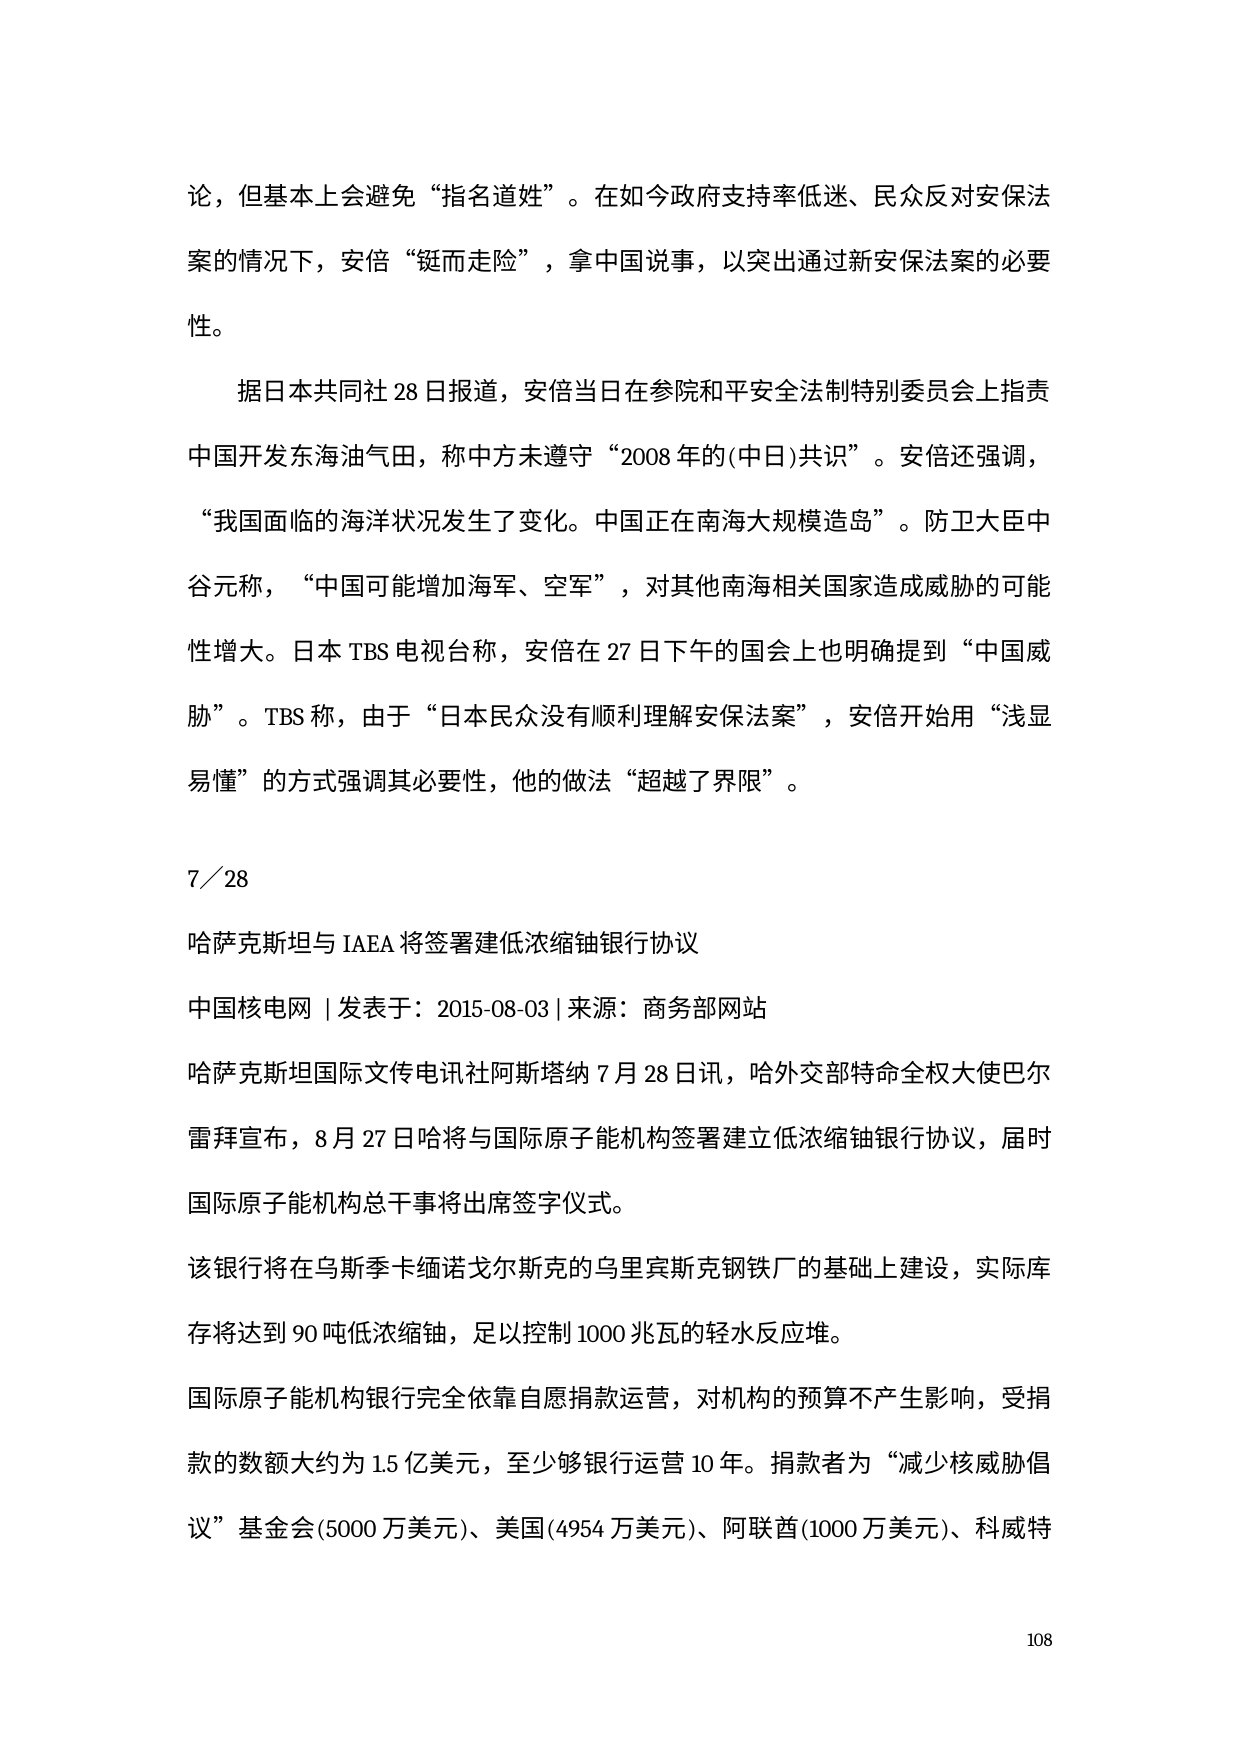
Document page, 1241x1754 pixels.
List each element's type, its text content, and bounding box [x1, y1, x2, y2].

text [187, 1364, 1053, 1559]
text 据日本共同社28日报道，安倍当日在参院和平安全法制特别委员会上指责中国开发东海油气田，称中方未遵守“2008年的(中日)共识”。安倍还强调，“我国面临的海洋状况发生了变化。中国正在南海大规模造岛”。防卫大臣中谷元称，“中国可能增加海军、空军”，对其他南海相关国家造成威胁的可能性增大。日本TBS电视台称，安倍在27日下午的国会上也明确提到“中国威胁”。TBS称，由于“日本民众没有顺利理解安保法案”，安倍开始用“浅显易懂”的方式强调其必要性，他的做法“超越了界限”。 [187, 357, 1053, 812]
text 7／28 [187, 844, 1053, 909]
text 哈萨克斯坦国际文传电讯社阿斯塔纳7月28日讯，哈外交部特命全权大使巴尔雷拜宣布，8月27日哈将与国际原子能机构签署建立低浓缩铀银行协议，届时国际原子能机构总干事将出席签字仪式。 [187, 1039, 1053, 1234]
text 哈萨克斯坦与IAEA将签署建低浓缩铀银行协议 [187, 909, 1053, 974]
text 中国核电网 | 发表于：2015-08-03 | 来源：商务部网站 [187, 974, 1053, 1039]
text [187, 162, 1053, 357]
text 该银行将在乌斯季卡缅诺戈尔斯克的乌里宾斯克钢铁厂的基础上建设，实际库存将达到90吨低浓缩铀，足以控制1000兆瓦的轻水反应堆。 [187, 1234, 1053, 1364]
